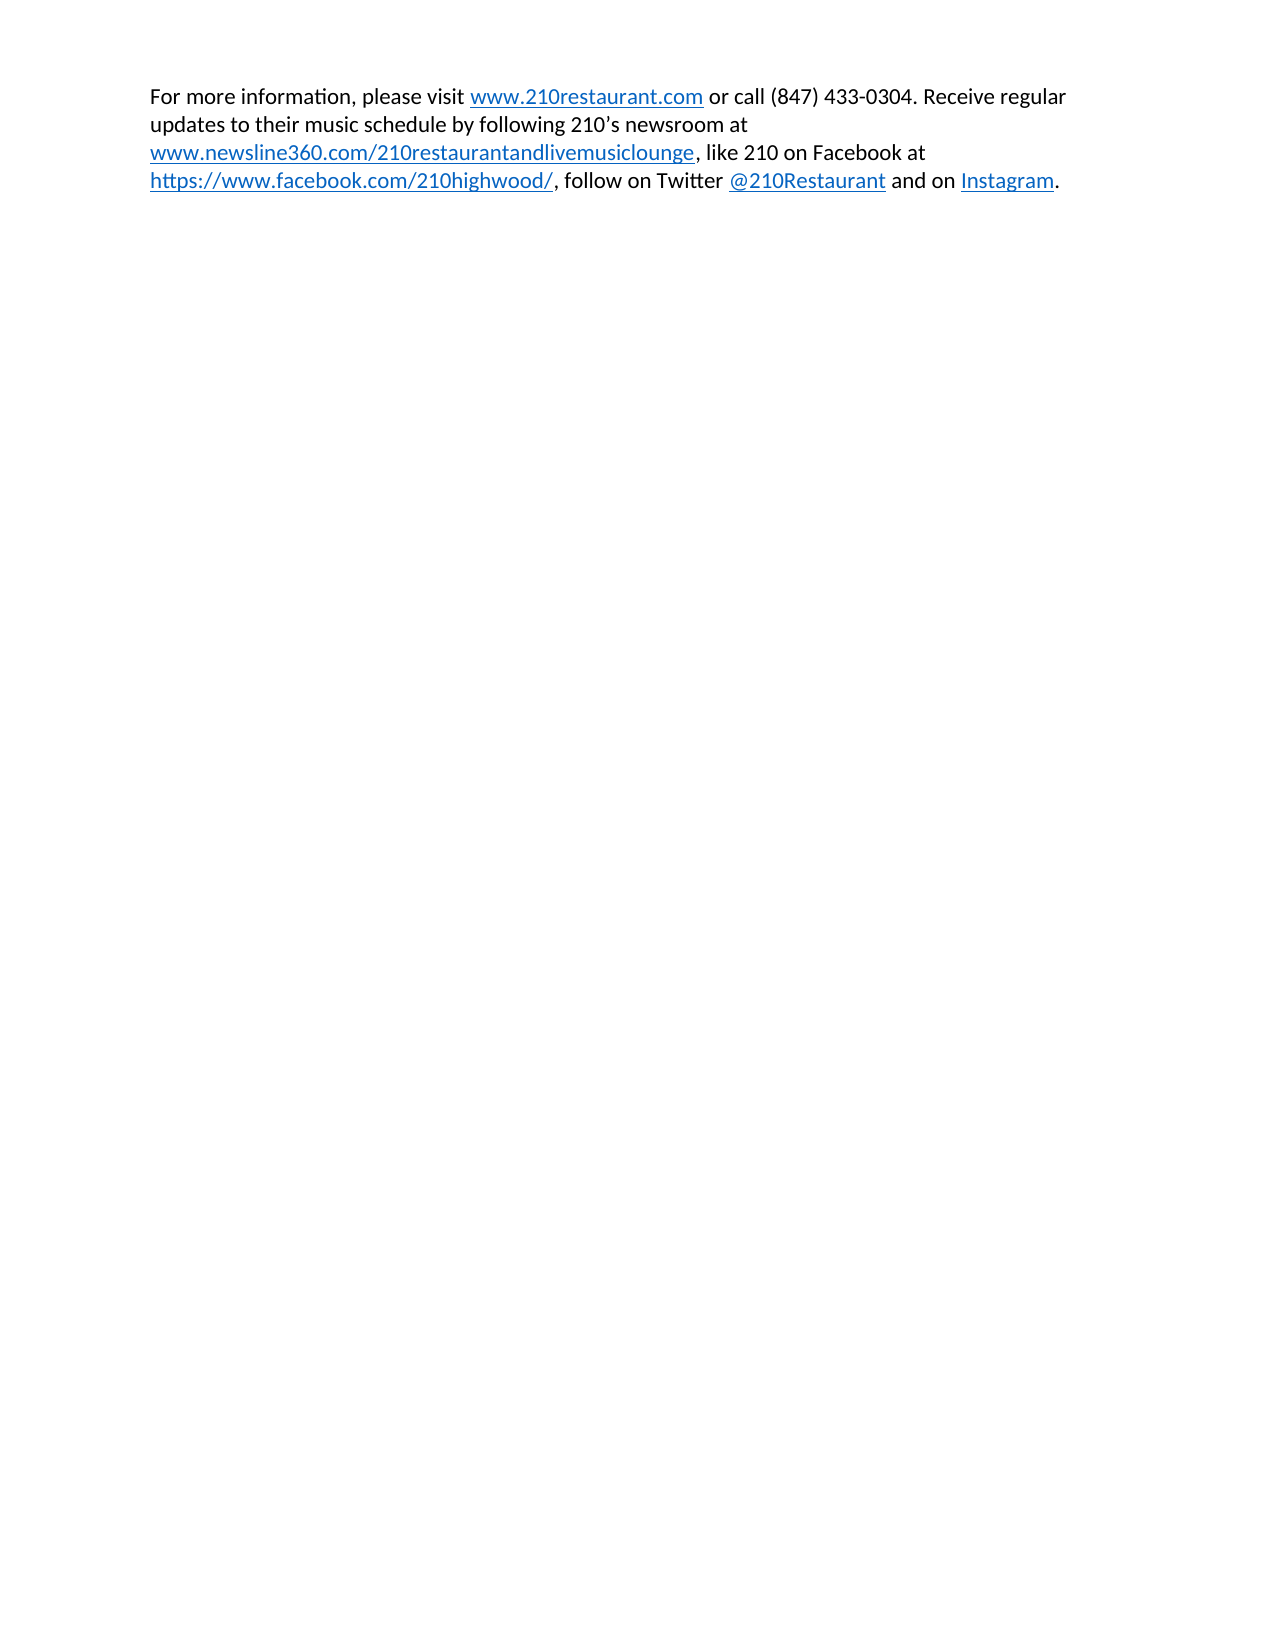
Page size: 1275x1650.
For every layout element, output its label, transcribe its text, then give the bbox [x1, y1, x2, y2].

text For more information, please visit www.210restaurant.com or call (847) 433-0304. Receive regular updates to their music schedule by following 210’s newsroom at www.newsline360.com/210restaurantandlivemusiclounge, like 210 on Facebook at https://www.facebook.com/210highwood/, follow on Twitter @210Restaurant and on Instagram. [150, 82, 1125, 194]
